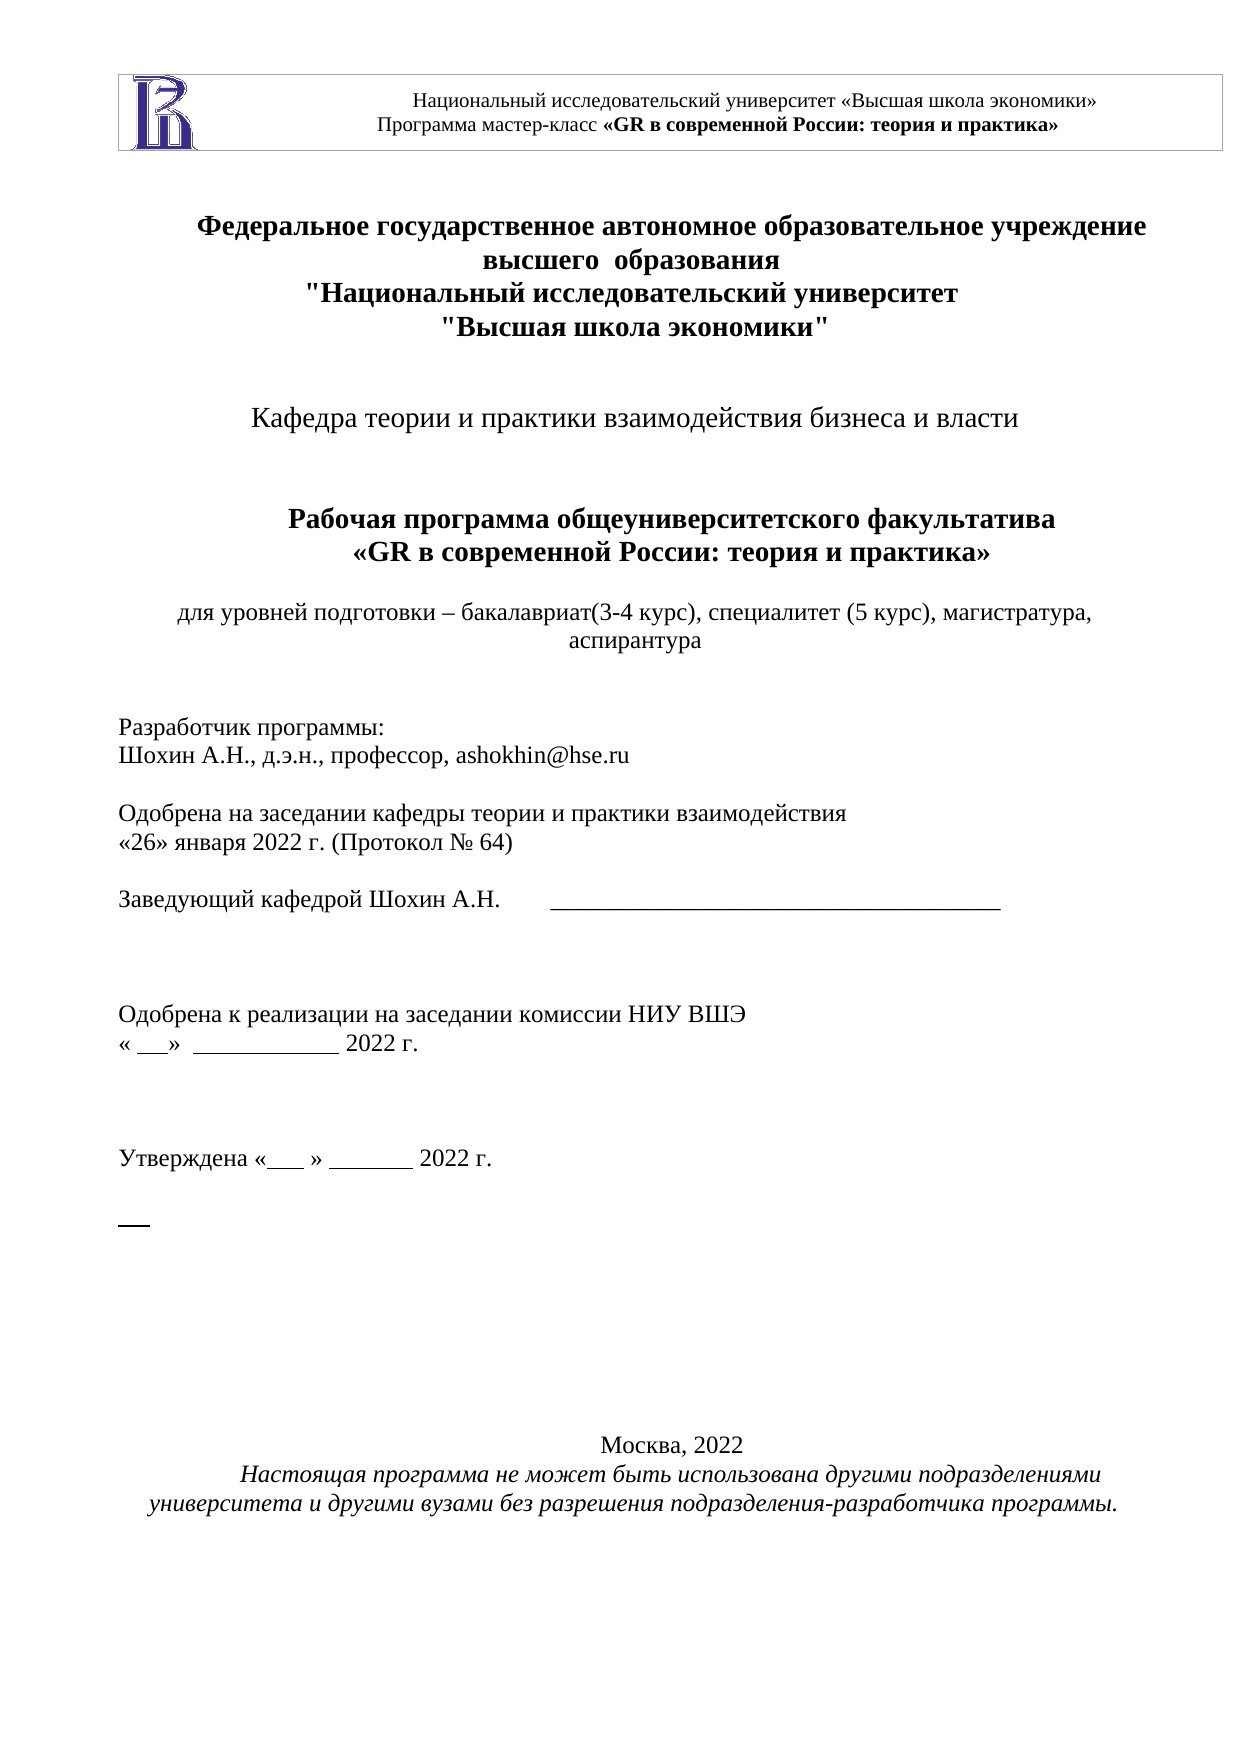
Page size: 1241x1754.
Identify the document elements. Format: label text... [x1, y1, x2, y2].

text « » 2022 г. [118, 1028, 1152, 1057]
text Шохин А.Н., д.э.н., профессор, ashokhin@hse.ru [118, 740, 1152, 769]
text Рабочая программа общеуниверситетского факультатива [118, 501, 1152, 534]
picture [129, 75, 199, 150]
text Утверждена « » 2022 г. [118, 1143, 1152, 1172]
text Заведующий кафедрой Шохин А.Н. ____________________________________ [118, 884, 1152, 913]
text Настоящая программа не может быть использована другими подразделениями университета и другими вузами без разрешения подразделения-разработчика программы. [118, 1459, 1152, 1517]
text Одобрена на заседании кафедры теории и практики взаимодействия [118, 798, 1152, 827]
text Разработчик программы: [118, 712, 1152, 740]
text Одобрена к реализации на заседании комиссии НИУ ВШЭ [118, 999, 1152, 1028]
text «26» января 2022 г. (Протокол № 64) [118, 827, 1152, 855]
text «GR в современной России: теория и практика» [118, 534, 1152, 568]
text Кафедра теории и практики взаимодействия бизнеса и власти [118, 400, 1152, 434]
text Москва, 2022 [118, 1430, 1152, 1459]
text для уровней подготовки – бакалавриат(3-4 курс), специалитет (5 курс), магистратура, аспирантура [118, 597, 1152, 654]
text Федеральное государственное автономное образовательное учреждение высшего образования "Национальный исследовательский университет "Высшая школа экономики" [118, 208, 1152, 343]
